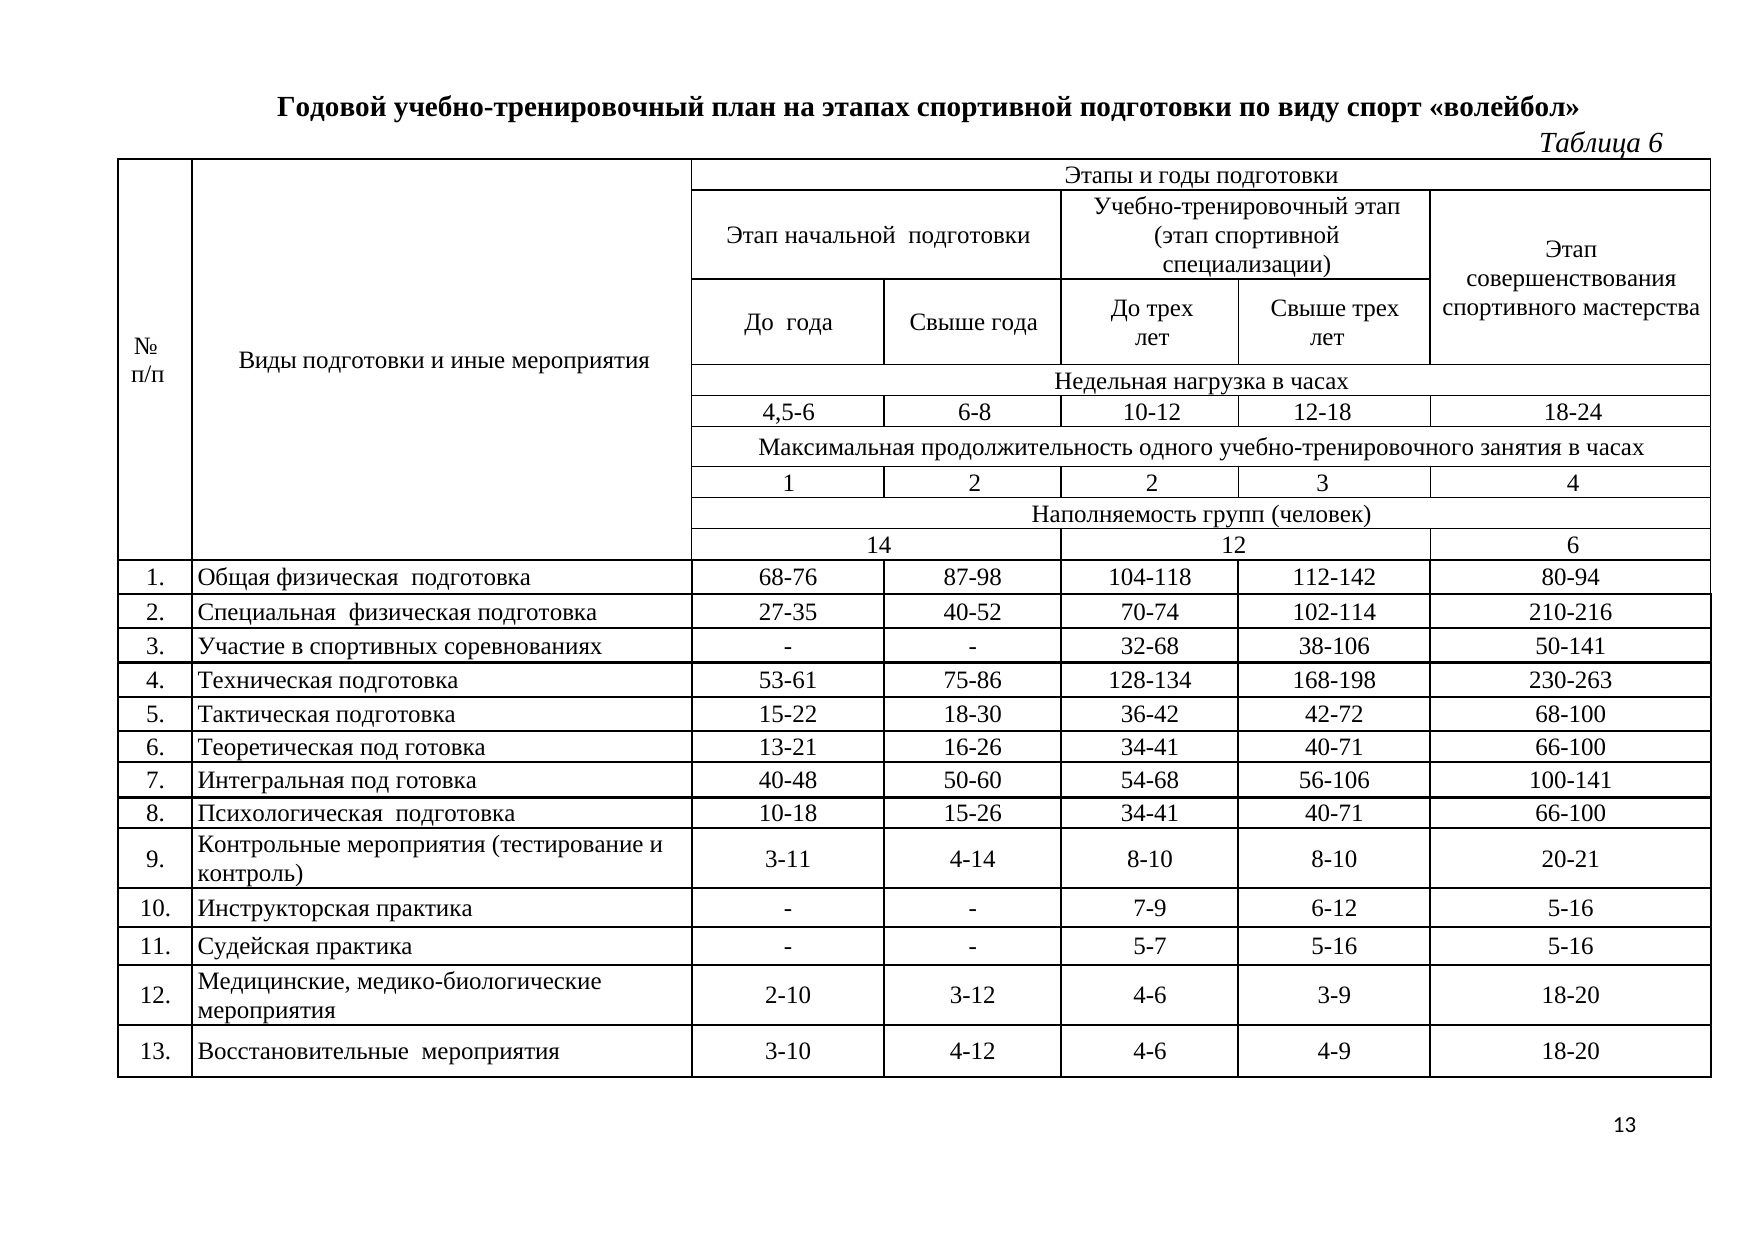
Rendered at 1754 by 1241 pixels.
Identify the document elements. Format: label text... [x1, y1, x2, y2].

table_cell Контрольные мероприятия (тестирование и контроль) [193, 829, 691, 887]
table_cell 168-198 [1239, 664, 1429, 696]
table_cell Участие в спортивных соревнованиях [193, 629, 691, 661]
table_cell 230-263 [1431, 664, 1710, 696]
table_cell - [693, 928, 883, 964]
table_cell 10-18 [693, 799, 883, 827]
table_cell 68-100 [1431, 698, 1710, 730]
table_cell 12. [119, 966, 191, 1023]
table_cell 12-18 [1239, 396, 1430, 426]
table_cell 2 [885, 467, 1060, 497]
table_cell Специальная физическая подготовка [193, 595, 691, 627]
table_cell 50-141 [1431, 629, 1710, 661]
table_cell Этап начальной подготовки [692, 191, 1060, 277]
table_cell 12 [1062, 529, 1430, 559]
table_cell Недельная нагрузка в часах [692, 365, 1710, 395]
table_cell 34-41 [1062, 732, 1237, 761]
table_cell 1. [119, 561, 191, 593]
table_cell 3-9 [1239, 966, 1429, 1023]
table_cell Теоретическая под готовка [193, 732, 691, 761]
text Таблица 6 [118, 125, 1665, 158]
table_cell 54-68 [1062, 763, 1237, 796]
table_cell Максимальная продолжительность одного учебно-тренировочного занятия в часах [692, 427, 1710, 466]
table_cell 40-52 [885, 595, 1060, 627]
table_cell Наполняемость групп (человек) [692, 498, 1710, 528]
table_cell Этап совершенствования спортивного мастерства [1431, 191, 1710, 364]
table_cell Судейская практика [193, 928, 691, 964]
table_cell Техническая подготовка [193, 664, 691, 696]
table_cell Инструкторская практика [193, 889, 691, 926]
table_cell 4 [1431, 467, 1710, 497]
table_cell 13-21 [693, 732, 883, 761]
table_cell 50-60 [885, 763, 1060, 796]
table_cell 53-61 [693, 664, 883, 696]
table_cell Общая физическая подготовка [193, 561, 691, 593]
table_cell 16-26 [885, 732, 1060, 761]
table_cell 8-10 [1062, 829, 1237, 887]
table_cell 8. [119, 799, 191, 827]
table_cell 13. [119, 1026, 191, 1076]
table_cell 2 [1062, 467, 1238, 497]
table_cell 18-20 [1431, 1026, 1710, 1076]
table_cell 15-26 [885, 799, 1060, 827]
table_cell 68-76 [693, 561, 883, 593]
table_cell 70-74 [1062, 595, 1237, 627]
table_cell 104-118 [1062, 561, 1237, 593]
table_cell 1 [692, 467, 883, 497]
table_cell 8-10 [1239, 829, 1429, 887]
table_cell 100-141 [1431, 763, 1710, 796]
table_cell Тактическая подготовка [193, 698, 691, 730]
table_cell 10-12 [1062, 396, 1238, 426]
table_cell До года [692, 280, 883, 364]
table_cell 18-20 [1431, 966, 1710, 1023]
table_cell 4-12 [885, 1026, 1060, 1076]
table_cell 40-71 [1239, 732, 1429, 761]
table_cell 27-35 [693, 595, 883, 627]
table_cell 6-8 [885, 396, 1060, 426]
table_cell 42-72 [1239, 698, 1429, 730]
table_cell 87-98 [885, 561, 1060, 593]
table_header Виды подготовки и иные мероприятия [193, 160, 691, 559]
table_cell - [885, 928, 1060, 964]
table_cell 56-106 [1239, 763, 1429, 796]
table_header № п/п [119, 160, 191, 559]
table_cell 4-6 [1062, 1026, 1237, 1076]
table_cell 2-10 [693, 966, 883, 1023]
table_cell - [885, 889, 1060, 926]
table_cell 7-9 [1062, 889, 1237, 926]
table_cell 6-12 [1239, 889, 1429, 926]
table_cell 2. [119, 595, 191, 627]
table_cell Интегральная под готовка [193, 763, 691, 796]
table_cell 18-30 [885, 698, 1060, 730]
table_cell 14 [692, 529, 1060, 559]
table_cell 128-134 [1062, 664, 1237, 696]
table_cell Медицинские, медико-биологические мероприятия [193, 966, 691, 1023]
table_cell 3. [119, 629, 191, 661]
text Годовой учебно-тренировочный план на этапах спортивной подготовки по виду спорт «волейбол» [118, 89, 1665, 122]
table_cell 34-41 [1062, 799, 1237, 827]
table_cell 40-48 [693, 763, 883, 796]
table_cell Свыше трех лет [1239, 280, 1429, 364]
table_cell 40-71 [1239, 799, 1429, 827]
table_cell 6. [119, 732, 191, 761]
table_cell 5-7 [1062, 928, 1237, 964]
table_cell 5-16 [1431, 928, 1710, 964]
table_cell 6 [1431, 529, 1710, 559]
table_cell 5. [119, 698, 191, 730]
table_cell 112-142 [1239, 561, 1429, 593]
table_cell 3-11 [693, 829, 883, 887]
table_cell 5-16 [1239, 928, 1429, 964]
table_cell 20-21 [1431, 829, 1710, 887]
table_cell 38-106 [1239, 629, 1429, 661]
table_cell - [693, 629, 883, 661]
table_cell 7. [119, 763, 191, 796]
table_cell 102-114 [1239, 595, 1429, 627]
table_cell 210-216 [1431, 595, 1710, 627]
table_cell 4-9 [1239, 1026, 1429, 1076]
table_cell 5-16 [1431, 889, 1710, 926]
table_cell 18-24 [1431, 396, 1710, 426]
table_cell 9. [119, 829, 191, 887]
table_cell 3-12 [885, 966, 1060, 1023]
table_cell 4-6 [1062, 966, 1237, 1023]
table_cell 66-100 [1431, 732, 1710, 761]
table_cell 80-94 [1431, 561, 1710, 593]
table_cell 15-22 [693, 698, 883, 730]
table_cell 4-14 [885, 829, 1060, 887]
table_cell Психологическая подготовка [193, 799, 691, 827]
table_cell До трех лет [1062, 280, 1238, 364]
table_cell 4,5-6 [692, 396, 883, 426]
table_cell 32-68 [1062, 629, 1237, 661]
table_cell 36-42 [1062, 698, 1237, 730]
table_cell Учебно-тренировочный этап (этап спортивной специализации) [1062, 191, 1429, 277]
table_cell Свыше года [885, 280, 1060, 364]
table_cell Восстановительные мероприятия [193, 1026, 691, 1076]
table_cell 3-10 [693, 1026, 883, 1076]
table_cell - [693, 889, 883, 926]
table_cell 10. [119, 889, 191, 926]
table_cell 75-86 [885, 664, 1060, 696]
table_header Этапы и годы подготовки [692, 160, 1710, 189]
table_cell 3 [1239, 467, 1430, 497]
table_cell 66-100 [1431, 799, 1710, 827]
table_cell 4. [119, 664, 191, 696]
table_cell 11. [119, 928, 191, 964]
table_cell - [885, 629, 1060, 661]
